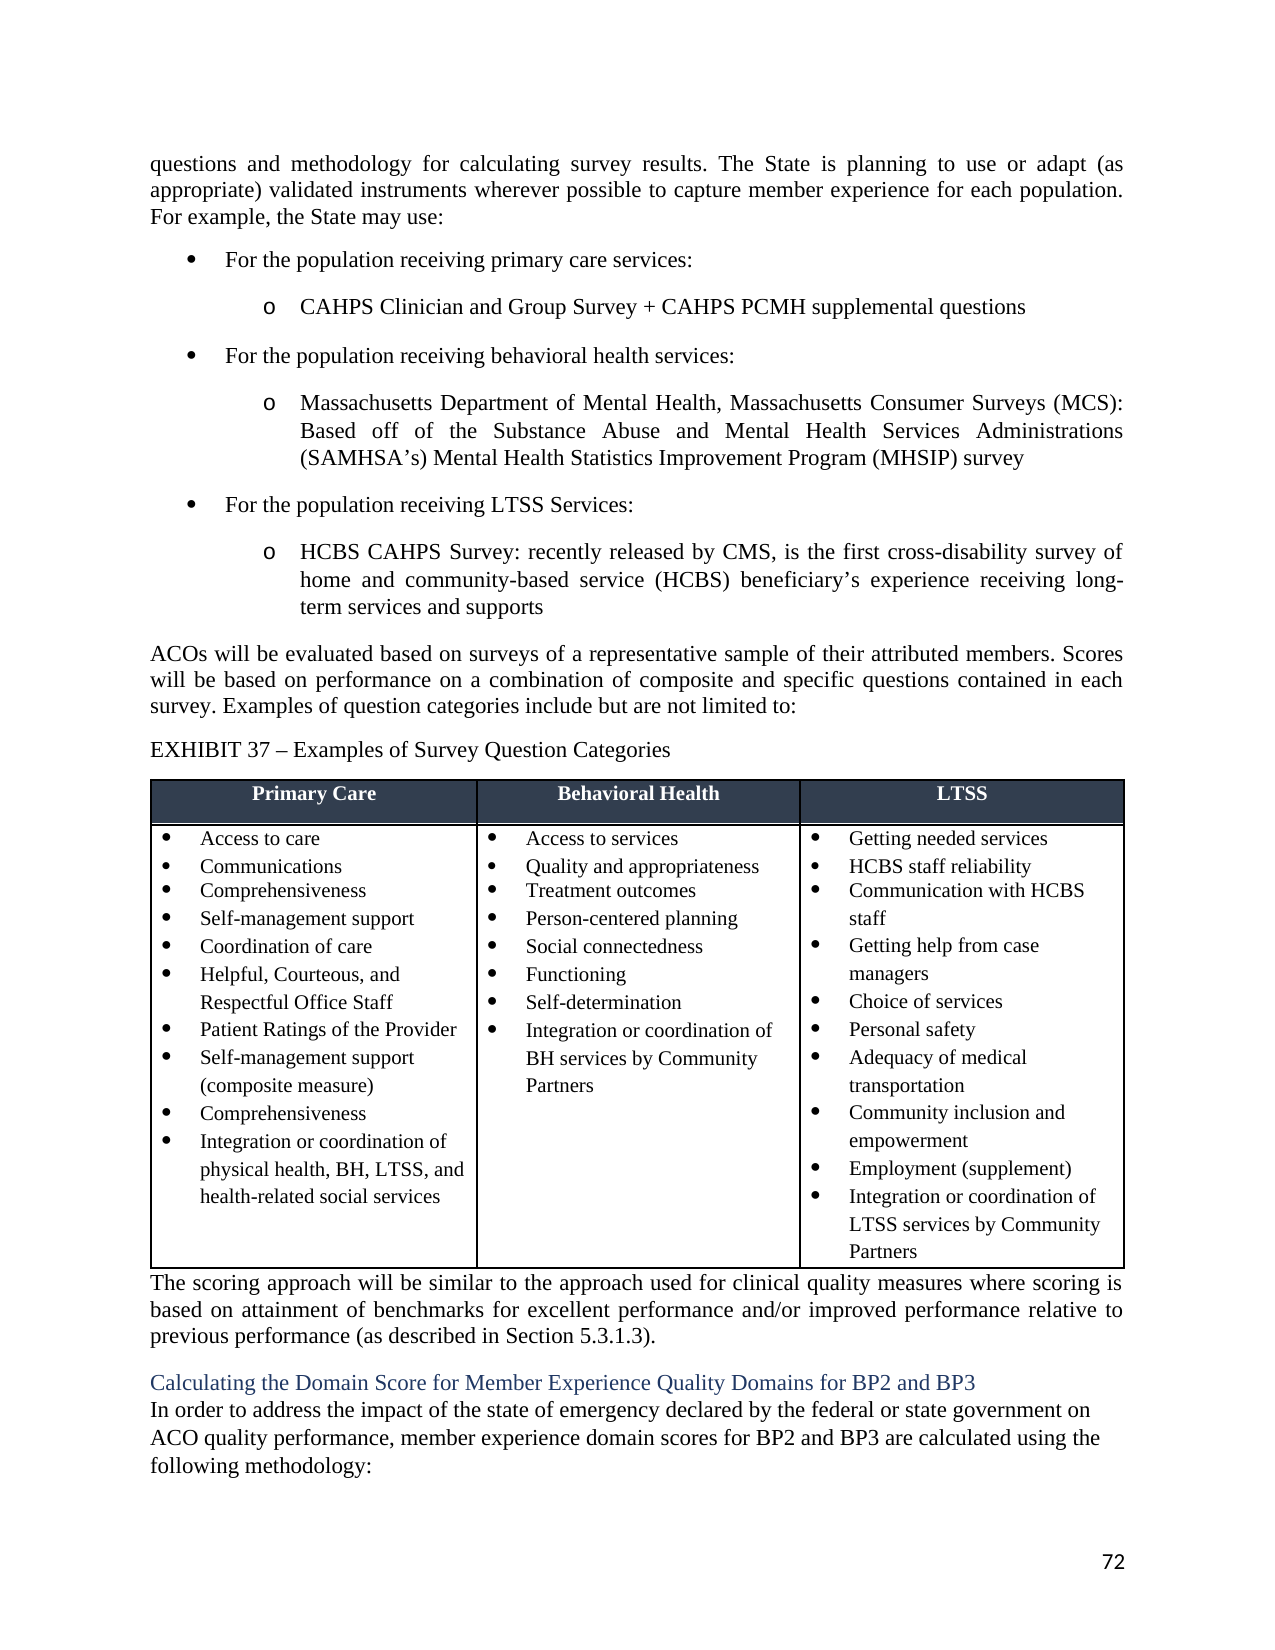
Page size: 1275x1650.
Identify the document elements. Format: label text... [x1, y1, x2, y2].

text ACOs will be evaluated based on surveys of a representative sample of their attributed members. Scores will be based on performance on a combination of composite and specific questions contained in each survey. Examples of question categories include but are not limited to: [150, 640, 1125, 719]
table_header Behavioral Health [478, 781, 799, 823]
list CAHPS Clinician and Group Survey + CAHPS PCMH supplemental questions [262, 293, 1125, 321]
table_cell Access to services Quality and appropriateness Treatment outcomes Person-centered planning Social connectedness Functioning Self-determination Integration or coordination of BH services by Community Partners [478, 826, 799, 1267]
list HCBS CAHPS Survey: recently released by CMS, is the first cross-disability survey of home and community-based service (HCBS) beneficiary’s experience receiving long-term services and supports [262, 538, 1125, 619]
list For the population receiving LTSS Services: [187, 491, 1125, 517]
list Massachusetts Department of Mental Health, Massachusetts Consumer Surveys (MCS): Based off of the Substance Abuse and Mental Health Services Administrations (SAMHSA’s) Mental Health Statistics Improvement Program (MHSIP) survey [262, 389, 1125, 470]
subtitle Calculating the Domain Score for Member Experience Quality Domains for BP2 and BP3 [150, 1369, 1125, 1396]
table_header LTSS [801, 781, 1123, 823]
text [150, 150, 1125, 229]
table_cell Access to care Communications Comprehensiveness Self-management support Coordination of care Helpful, Courteous, and Respectful Office Staff Patient Ratings of the Provider Self-management support (composite measure) Comprehensiveness Integration or coordination of physical health, BH, LTSS, and health-related social services [152, 826, 476, 1267]
list For the population receiving behavioral health services: [187, 342, 1125, 368]
text EXHIBIT 37 – Examples of Survey Question Categories [150, 736, 1125, 762]
text In order to address the impact of the state of emergency declared by the federal or state government on ACO quality performance, member experience domain scores for BP2 and BP3 are calculated using the following methodology: [150, 1396, 1125, 1479]
text The scoring approach will be similar to the approach used for clinical quality measures where scoring is based on attainment of benchmarks for excellent performance and/or improved performance relative to previous performance (as described in Section 5.3.1.3). [150, 1269, 1125, 1348]
table_cell Getting needed services HCBS staff reliability Communication with HCBS staff Getting help from case managers Choice of services Personal safety Adequacy of medical transportation Community inclusion and empowerment Employment (supplement) Integration or coordination of LTSS services by Community Partners [801, 826, 1123, 1267]
list For the population receiving primary care services: [187, 246, 1125, 272]
table_header Primary Care [152, 781, 476, 823]
